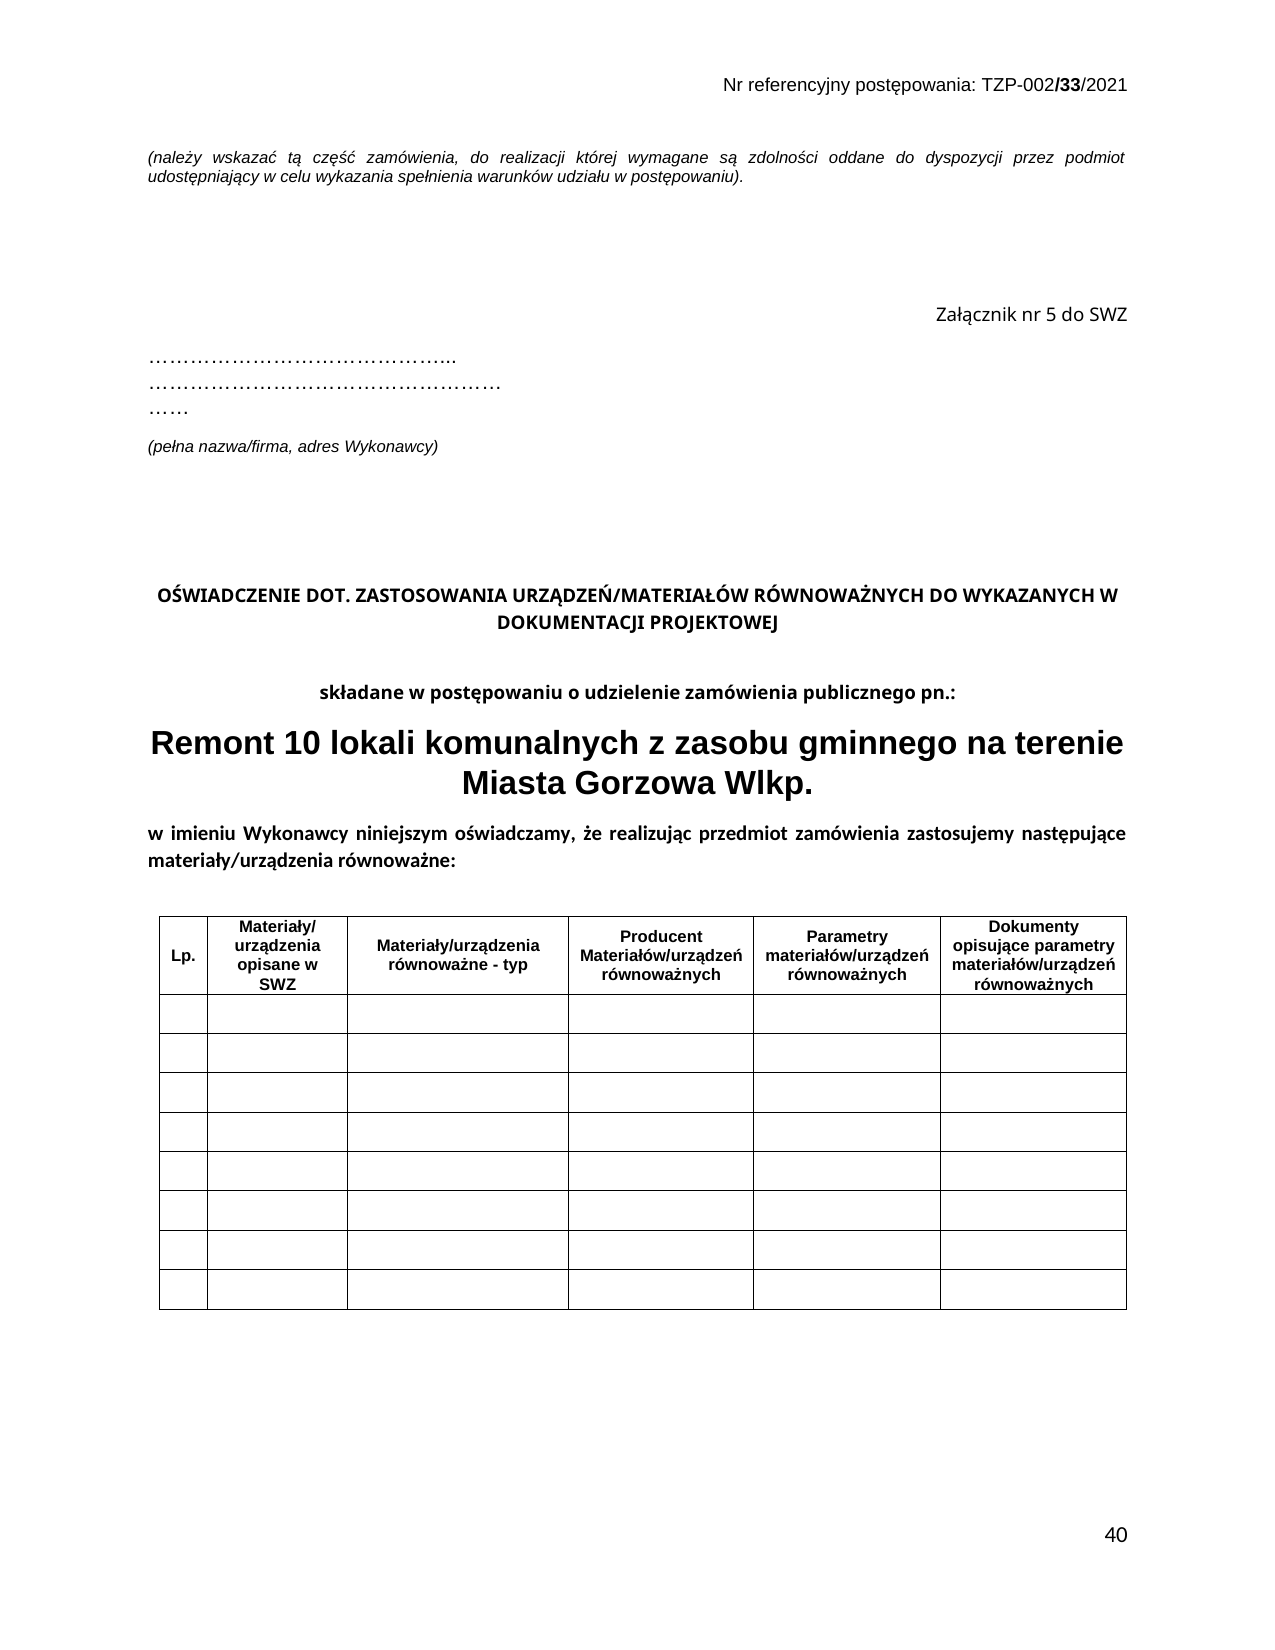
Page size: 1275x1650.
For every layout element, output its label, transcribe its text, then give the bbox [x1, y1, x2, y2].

table_cell [941, 1270, 1126, 1308]
table_cell [348, 1270, 568, 1308]
subtitle OŚWIADCZENIE DOT. ZASTOSOWANIA URZĄDZEŃ/MATERIAŁÓW RÓWNOWAŻNYCH DO WYKAZANYCH W DOKUMENTACJI PROJEKTOWEJ [148, 583, 1127, 635]
table_cell [160, 995, 207, 1033]
table_cell [754, 1034, 940, 1072]
table_cell [754, 1113, 940, 1151]
table_cell [754, 1152, 940, 1190]
table_cell [160, 1073, 207, 1112]
table_header Parametry materiałów/urządzeń równoważnych [754, 917, 940, 993]
table_cell [941, 1152, 1126, 1190]
table_cell [348, 1191, 568, 1230]
table_cell [348, 1073, 568, 1112]
table_cell [208, 1034, 347, 1072]
table_cell [348, 1034, 568, 1072]
text ……………………………………...………………………………………………… [148, 344, 507, 418]
table_cell [941, 995, 1126, 1033]
table_cell [754, 995, 940, 1033]
text składane w postępowaniu o udzielenie zamówienia publicznego pn.: [148, 679, 1127, 705]
table_cell [941, 1191, 1126, 1230]
table_cell [941, 1073, 1126, 1112]
table_cell [569, 1113, 753, 1151]
text (pełna nazwa/firma, adres Wykonawcy) [148, 436, 507, 456]
table_cell [208, 1270, 347, 1308]
table_cell [348, 1113, 568, 1151]
table_header Producent Materiałów/urządzeń równoważnych [569, 917, 753, 993]
table_cell [754, 1191, 940, 1230]
table_cell [208, 1113, 347, 1151]
table_cell [941, 1231, 1126, 1269]
table_cell [569, 1231, 753, 1269]
table_cell [160, 1113, 207, 1151]
table_cell [160, 1034, 207, 1072]
table_cell [348, 995, 568, 1033]
table_cell [754, 1270, 940, 1308]
table_cell [569, 1191, 753, 1230]
table_cell [208, 995, 347, 1033]
text Remont 10 lokali komunalnych z zasobu gminnego na terenie Miasta Gorzowa Wlkp. [148, 723, 1127, 802]
table_cell [754, 1231, 940, 1269]
text w imieniu Wykonawcy niniejszym oświadczamy, że realizując przedmiot zamówienia zastosujemy następujące materiały/urządzenia równoważne: [148, 820, 1127, 872]
table_cell [160, 1191, 207, 1230]
table_cell [348, 1152, 568, 1190]
table_cell [569, 1034, 753, 1072]
table_cell [160, 1152, 207, 1190]
table_cell [569, 1152, 753, 1190]
table_cell [160, 1231, 207, 1269]
table_cell [208, 1231, 347, 1269]
table_cell [569, 1073, 753, 1112]
table_cell [941, 1034, 1126, 1072]
table_header Lp. [160, 917, 207, 993]
table_cell [160, 1270, 207, 1308]
table_header Materiały/urządzenia równoważne - typ [348, 917, 568, 993]
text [148, 148, 1127, 186]
table_cell [754, 1073, 940, 1112]
table_cell [208, 1152, 347, 1190]
table_cell [348, 1231, 568, 1269]
table_cell [208, 1191, 347, 1230]
table_header Materiały/ urządzenia opisane w SWZ [208, 917, 347, 993]
table_cell [569, 1270, 753, 1308]
table_cell [569, 995, 753, 1033]
table_cell [208, 1073, 347, 1112]
table_cell [941, 1113, 1126, 1151]
table_header Dokumenty opisujące parametry materiałów/urządzeń równoważnych [941, 917, 1126, 993]
text Załącznik nr 5 do SWZ [148, 301, 1127, 326]
